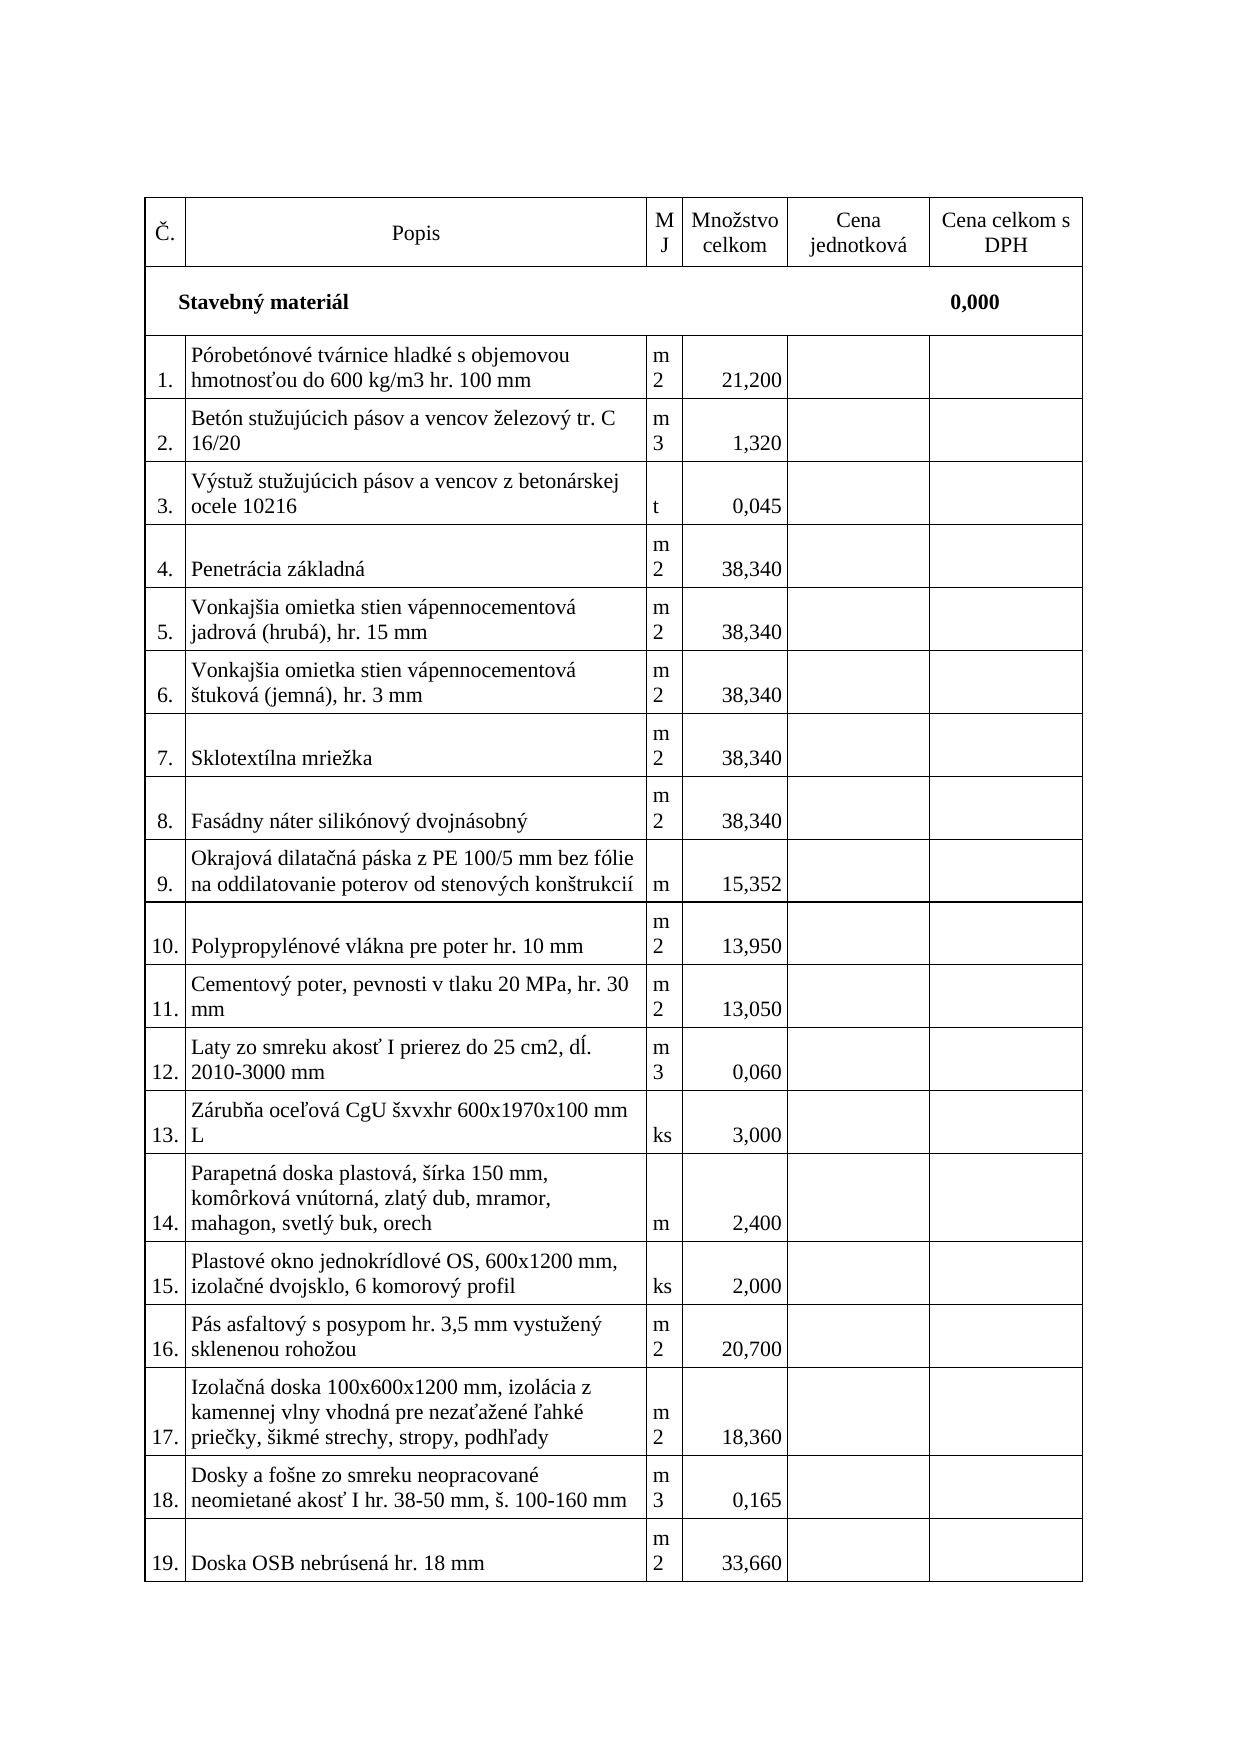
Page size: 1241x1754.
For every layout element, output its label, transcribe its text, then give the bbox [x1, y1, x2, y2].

table_cell ks [647, 1242, 682, 1304]
table_header MJ [647, 198, 682, 266]
table_cell [788, 1456, 929, 1518]
table_cell Betón stužujúcich pásov a vencov železový tr. C 16/20 [186, 399, 646, 461]
table_cell [930, 1305, 1082, 1367]
table_cell Parapetná doska plastová, šírka 150 mm, komôrková vnútorná, zlatý dub, mramor, mahagon, svetlý buk, orech [186, 1154, 646, 1241]
table_cell Plastové okno jednokrídlové OS, 600x1200 mm, izolačné dvojsklo, 6 komorový profil [186, 1242, 646, 1304]
table_cell m2 [647, 777, 682, 838]
table_cell m2 [647, 336, 682, 398]
table_cell [788, 965, 929, 1027]
table_cell [788, 1154, 929, 1241]
table_cell [788, 1028, 929, 1090]
table_cell [930, 588, 1082, 650]
table_cell [930, 965, 1082, 1027]
table_cell [788, 336, 929, 398]
table_cell [788, 399, 929, 461]
table_header Č. [146, 198, 185, 266]
table_cell 4. [146, 525, 185, 587]
table_cell 3. [146, 462, 185, 524]
table_header Množstvo celkom [683, 198, 787, 266]
table_cell [930, 462, 1082, 524]
table_cell 0,165 [683, 1456, 787, 1518]
table_cell m2 [647, 1368, 682, 1455]
table_cell [788, 840, 929, 901]
table_cell Izolačná doska 100x600x1200 mm, izolácia z kamennej vlny vhodná pre nezaťažené ľahké priečky, šikmé strechy, stropy, podhľady [186, 1368, 646, 1455]
table_cell [930, 525, 1082, 587]
table_cell [788, 462, 929, 524]
table_cell Polypropylénové vlákna pre poter hr. 10 mm [186, 903, 646, 964]
table_cell m [647, 840, 682, 901]
table_cell [788, 1368, 929, 1455]
table_cell Sklotextílna mriežka [186, 714, 646, 776]
table_cell 3,000 [683, 1091, 787, 1153]
table_cell Pórobetónové tvárnice hladké s objemovou hmotnosťou do 600 kg/m3 hr. 100 mm [186, 336, 646, 398]
table_cell 38,340 [683, 588, 787, 650]
table_cell 13,050 [683, 965, 787, 1027]
table_cell 7. [146, 714, 185, 776]
table_cell [930, 903, 1082, 964]
table_cell [930, 714, 1082, 776]
table_cell 38,340 [683, 714, 787, 776]
table_cell [788, 1091, 929, 1153]
table_cell [930, 336, 1082, 398]
table_cell Okrajová dilatačná páska z PE 100/5 mm bez fólie na oddilatovanie poterov od stenových konštrukcií [186, 840, 646, 901]
table_header Cena jednotková [788, 198, 929, 266]
table_cell [788, 525, 929, 587]
table_cell m2 [647, 965, 682, 1027]
table_cell [930, 1242, 1082, 1304]
table_cell m2 [647, 903, 682, 964]
table_cell 2,000 [683, 1242, 787, 1304]
table_cell m2 [647, 651, 682, 713]
table_cell 38,340 [683, 777, 787, 838]
table_cell 33,660 [683, 1519, 787, 1581]
table_cell 14. [146, 1154, 185, 1241]
table_cell 21,200 [683, 336, 787, 398]
table_cell t [647, 462, 682, 524]
table_cell 18. [146, 1456, 185, 1518]
table_cell 6. [146, 651, 185, 713]
table_cell Zárubňa oceľová CgU šxvxhr 600x1970x100 mm L [186, 1091, 646, 1153]
table_cell 0,060 [683, 1028, 787, 1090]
table_cell m3 [647, 1028, 682, 1090]
table_cell 18,360 [683, 1368, 787, 1455]
table_cell [930, 1519, 1082, 1581]
table_cell 17. [146, 1368, 185, 1455]
table_header Popis [186, 198, 646, 266]
table_cell 1,320 [683, 399, 787, 461]
table_cell ks [647, 1091, 682, 1153]
table_cell Pás asfaltový s posypom hr. 3,5 mm vystužený sklenenou rohožou [186, 1305, 646, 1367]
table_cell Penetrácia základná [186, 525, 646, 587]
table_cell [930, 1456, 1082, 1518]
table_cell [930, 840, 1082, 901]
table_cell 38,340 [683, 525, 787, 587]
table_cell Dosky a fošne zo smreku neopracované neomietané akosť I hr. 38-50 mm, š. 100-160 mm [186, 1456, 646, 1518]
table_cell [788, 588, 929, 650]
table_cell [788, 777, 929, 838]
table_cell [788, 651, 929, 713]
table_cell 15. [146, 1242, 185, 1304]
table_cell Cementový poter, pevnosti v tlaku 20 MPa, hr. 30 mm [186, 965, 646, 1027]
table_cell 11. [146, 965, 185, 1027]
table_cell 10. [146, 903, 185, 964]
table_cell 5. [146, 588, 185, 650]
table_cell [930, 777, 1082, 838]
table_cell [788, 1519, 929, 1581]
table_cell 13. [146, 1091, 185, 1153]
table_cell [930, 1368, 1082, 1455]
table_cell 20,700 [683, 1305, 787, 1367]
table_cell 13,950 [683, 903, 787, 964]
table_cell m2 [647, 1519, 682, 1581]
table_cell Laty zo smreku akosť I prierez do 25 cm2, dĺ. 2010-3000 mm [186, 1028, 646, 1090]
table_cell m3 [647, 1456, 682, 1518]
table_cell 15,352 [683, 840, 787, 901]
table_cell m2 [647, 714, 682, 776]
table_cell 38,340 [683, 651, 787, 713]
table_cell [930, 1091, 1082, 1153]
table_cell [930, 1028, 1082, 1090]
table_cell Vonkajšia omietka stien vápennocementová jadrová (hrubá), hr. 15 mm [186, 588, 646, 650]
table_cell 0,045 [683, 462, 787, 524]
table_cell m3 [647, 399, 682, 461]
table_cell [788, 903, 929, 964]
table_cell Stavebný materiál 0,000 [146, 267, 1082, 335]
table_cell m2 [647, 588, 682, 650]
table_cell [788, 714, 929, 776]
table_cell 2. [146, 399, 185, 461]
table_cell 9. [146, 840, 185, 901]
table_cell Fasádny náter silikónový dvojnásobný [186, 777, 646, 838]
table_cell [930, 651, 1082, 713]
table_cell m2 [647, 1305, 682, 1367]
table_cell Výstuž stužujúcich pásov a vencov z betonárskej ocele 10216 [186, 462, 646, 524]
table_cell 8. [146, 777, 185, 838]
table_cell Vonkajšia omietka stien vápennocementová štuková (jemná), hr. 3 mm [186, 651, 646, 713]
table_cell [930, 1154, 1082, 1241]
table_cell 16. [146, 1305, 185, 1367]
table_cell Doska OSB nebrúsená hr. 18 mm [186, 1519, 646, 1581]
table_cell 1. [146, 336, 185, 398]
table_cell 2,400 [683, 1154, 787, 1241]
table_cell [788, 1305, 929, 1367]
table_cell [788, 1242, 929, 1304]
table_cell [930, 399, 1082, 461]
table_cell 12. [146, 1028, 185, 1090]
table_header Cena celkom s DPH [930, 198, 1082, 266]
table_cell m2 [647, 525, 682, 587]
table_cell m [647, 1154, 682, 1241]
table_cell 19. [146, 1519, 185, 1581]
